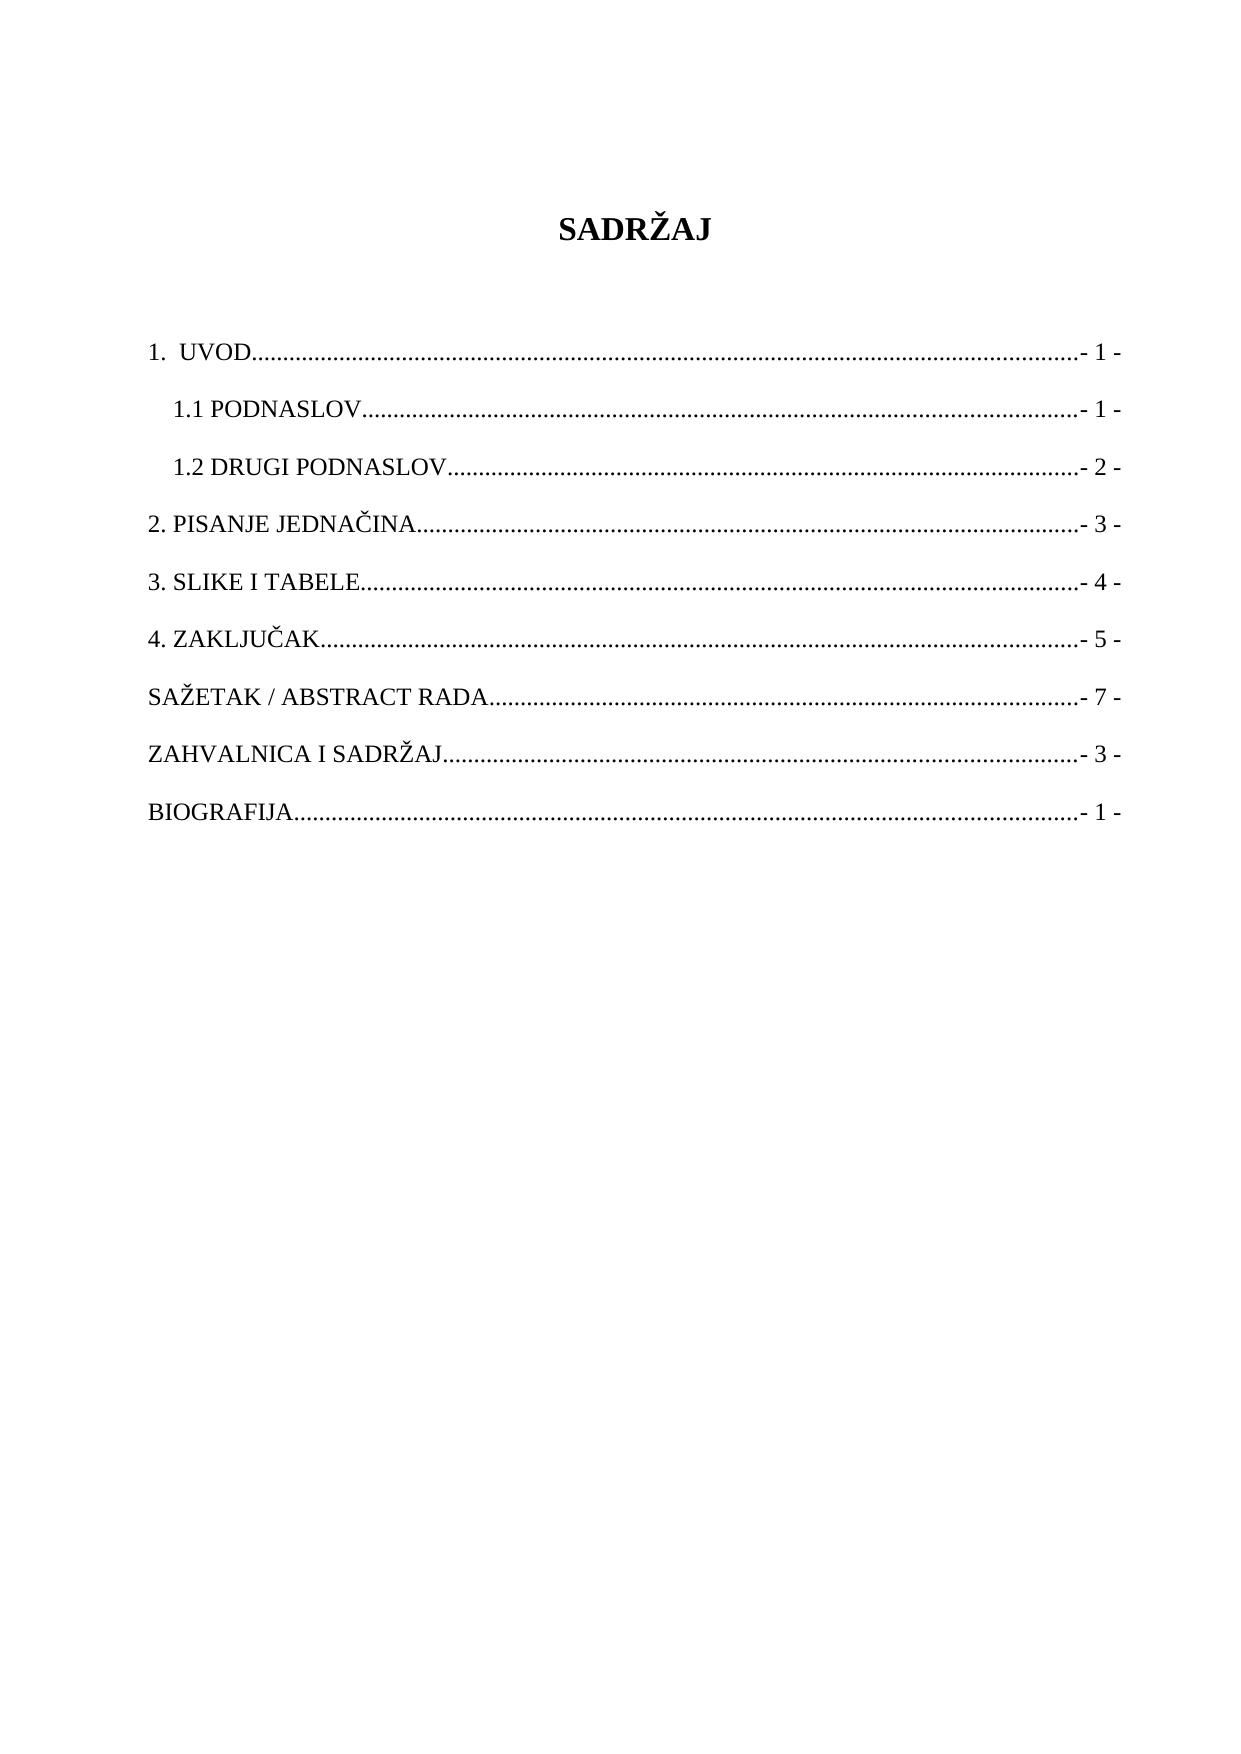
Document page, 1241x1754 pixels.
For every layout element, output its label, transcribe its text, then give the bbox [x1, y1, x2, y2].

text BIOGRAFIJA - 1 - [148, 797, 1122, 826]
text 1. UVOD - 1 - [148, 337, 1122, 366]
text 2. PISANJE JEDNAČINA - 3 - [148, 509, 1122, 538]
text SAŽETAK / ABSTRACT RADA - 7 - [148, 682, 1122, 711]
text 3. SLIKE I TABELE - 4 - [148, 567, 1122, 596]
text 4. ZAKLJUČAK - 5 - [148, 624, 1122, 653]
text ZAHVALNICA I SADRŽAJ - 3 - [148, 739, 1122, 768]
text 1.1 PODNASLOV - 1 - [173, 394, 1122, 423]
text 1.2 DRUGI PODNASLOV - 2 - [173, 452, 1122, 481]
subtitle SADRŽAJ [148, 209, 1122, 248]
